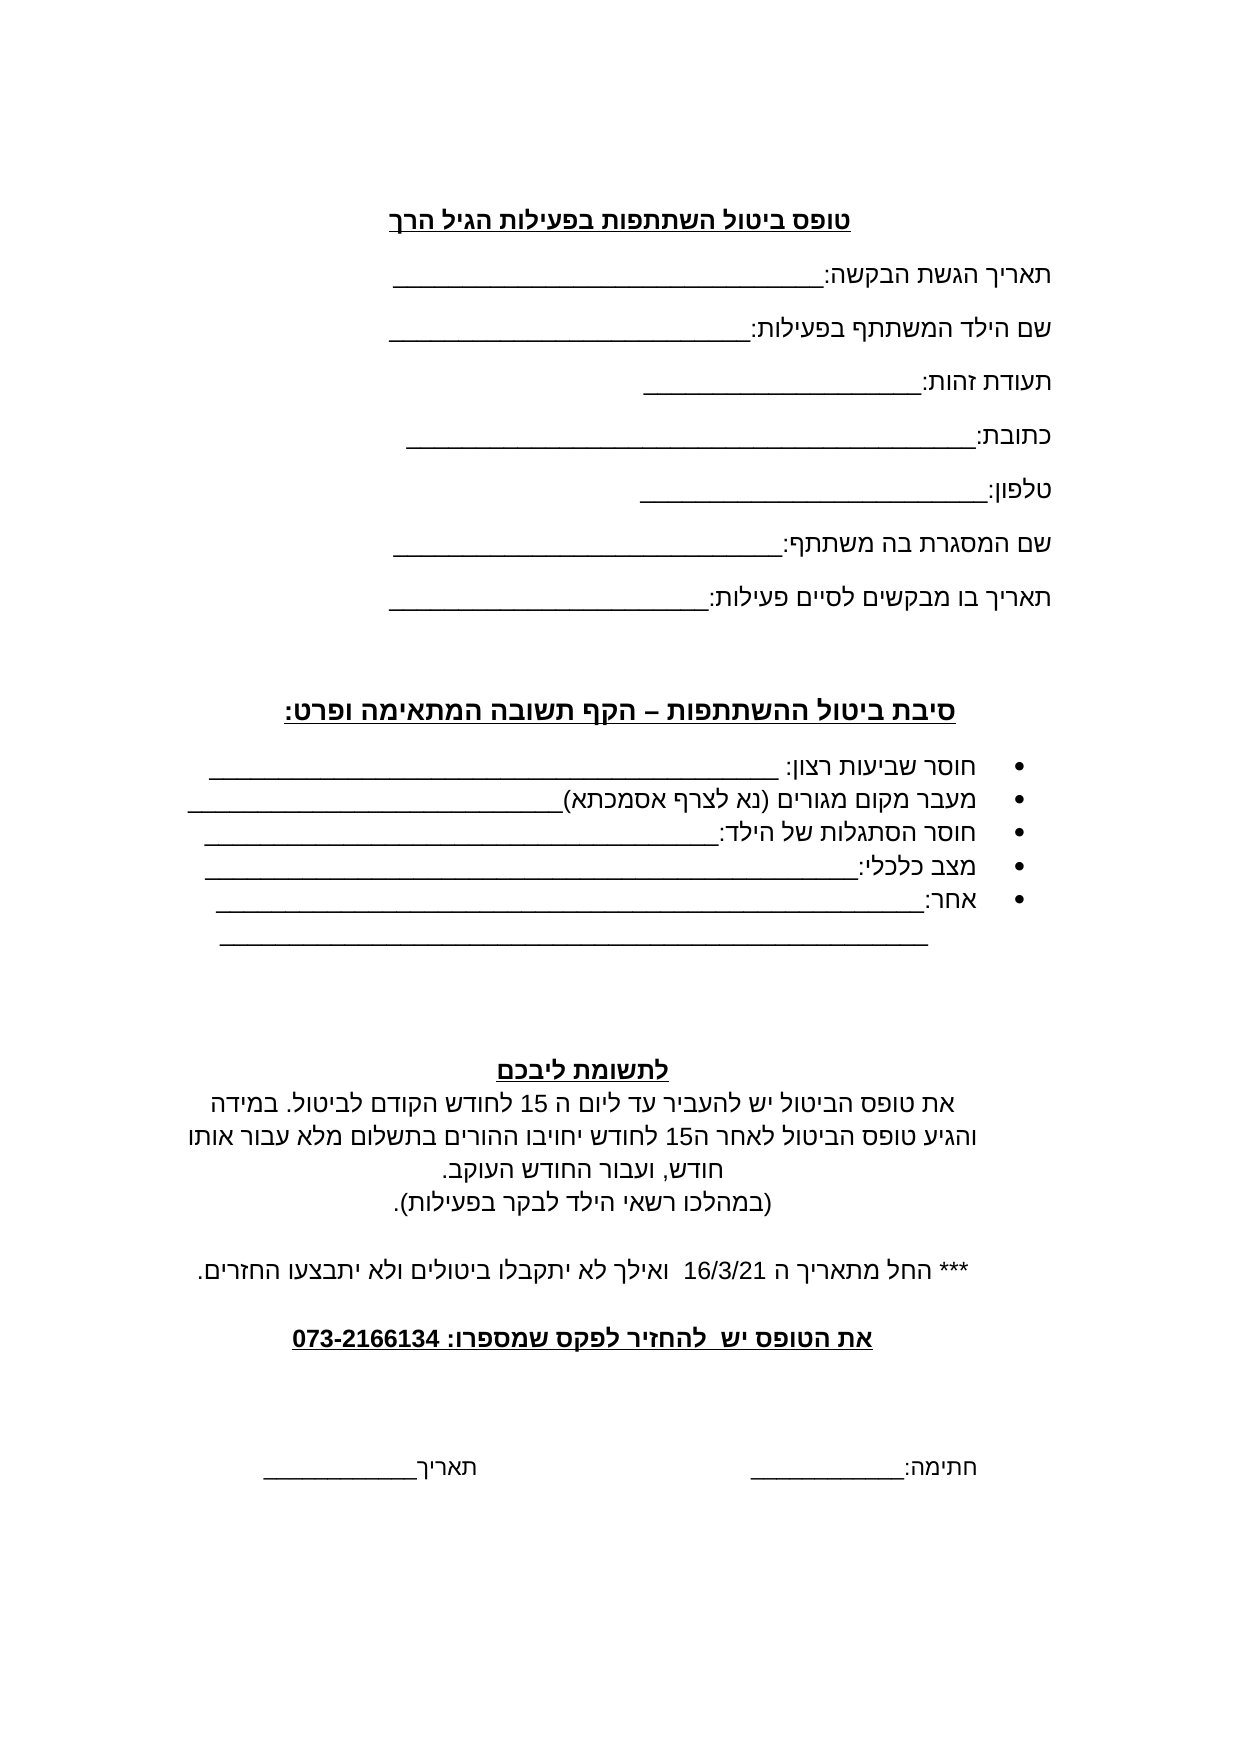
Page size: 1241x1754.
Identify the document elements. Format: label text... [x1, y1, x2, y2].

list חתימה:____________ תאריך____________ [187, 1453, 978, 1480]
list חוסר הסתגלות של הילד:_____________________________________ [187, 818, 1015, 847]
list ___________________________________________________ [187, 918, 978, 947]
text שם הילד המשתתף בפעילות:__________________________ [187, 313, 1053, 342]
list אחר:___________________________________________________ [187, 885, 1015, 913]
text תאריך הגשת הבקשה:_______________________________ [187, 260, 1053, 288]
list לתשומת ליבכם [187, 1056, 978, 1084]
text שם המסגרת בה משתתף:____________________________ [187, 529, 1053, 558]
text תאריך בו מבקשים לסיים פעילות:_______________________ [187, 583, 1053, 612]
text כתובת:_________________________________________ [187, 421, 1053, 450]
text טלפון:_________________________ [187, 475, 1053, 504]
list *** החל מתאריך ה 16/3/21 ואילך לא יתקבלו ביטולים ולא יתבצעו החזרים. [187, 1256, 978, 1285]
list מעבר מקום מגורים (נא לצרף אסמכתא)___________________________ [187, 785, 1015, 814]
text תעודת זהות:____________________ [187, 367, 1053, 396]
list (במהלכו רשאי הילד לבקר בפעילות). [187, 1188, 978, 1217]
list חוסר שביעות רצון: _________________________________________ [187, 752, 1015, 781]
text סיבת ביטול ההשתתפות – הקף תשובה המתאימה ופרט: [187, 695, 1053, 727]
list מצב כלכלי:_______________________________________________ [187, 852, 1015, 880]
list את הטופס יש להחזיר לפקס שמספרו: 073-2166134 [187, 1324, 978, 1353]
text טופס ביטול השתתפות בפעילות הגיל הרך [187, 206, 1053, 234]
list את טופס הביטול יש להעביר עד ליום ה 15 לחודש הקודם לביטול. במידה והגיע טופס הביטול לאחר ה15 לחודש יחויבו ההורים בתשלום מלא עבור אותו חודש, ועבור החודש העוקב. [187, 1089, 978, 1184]
